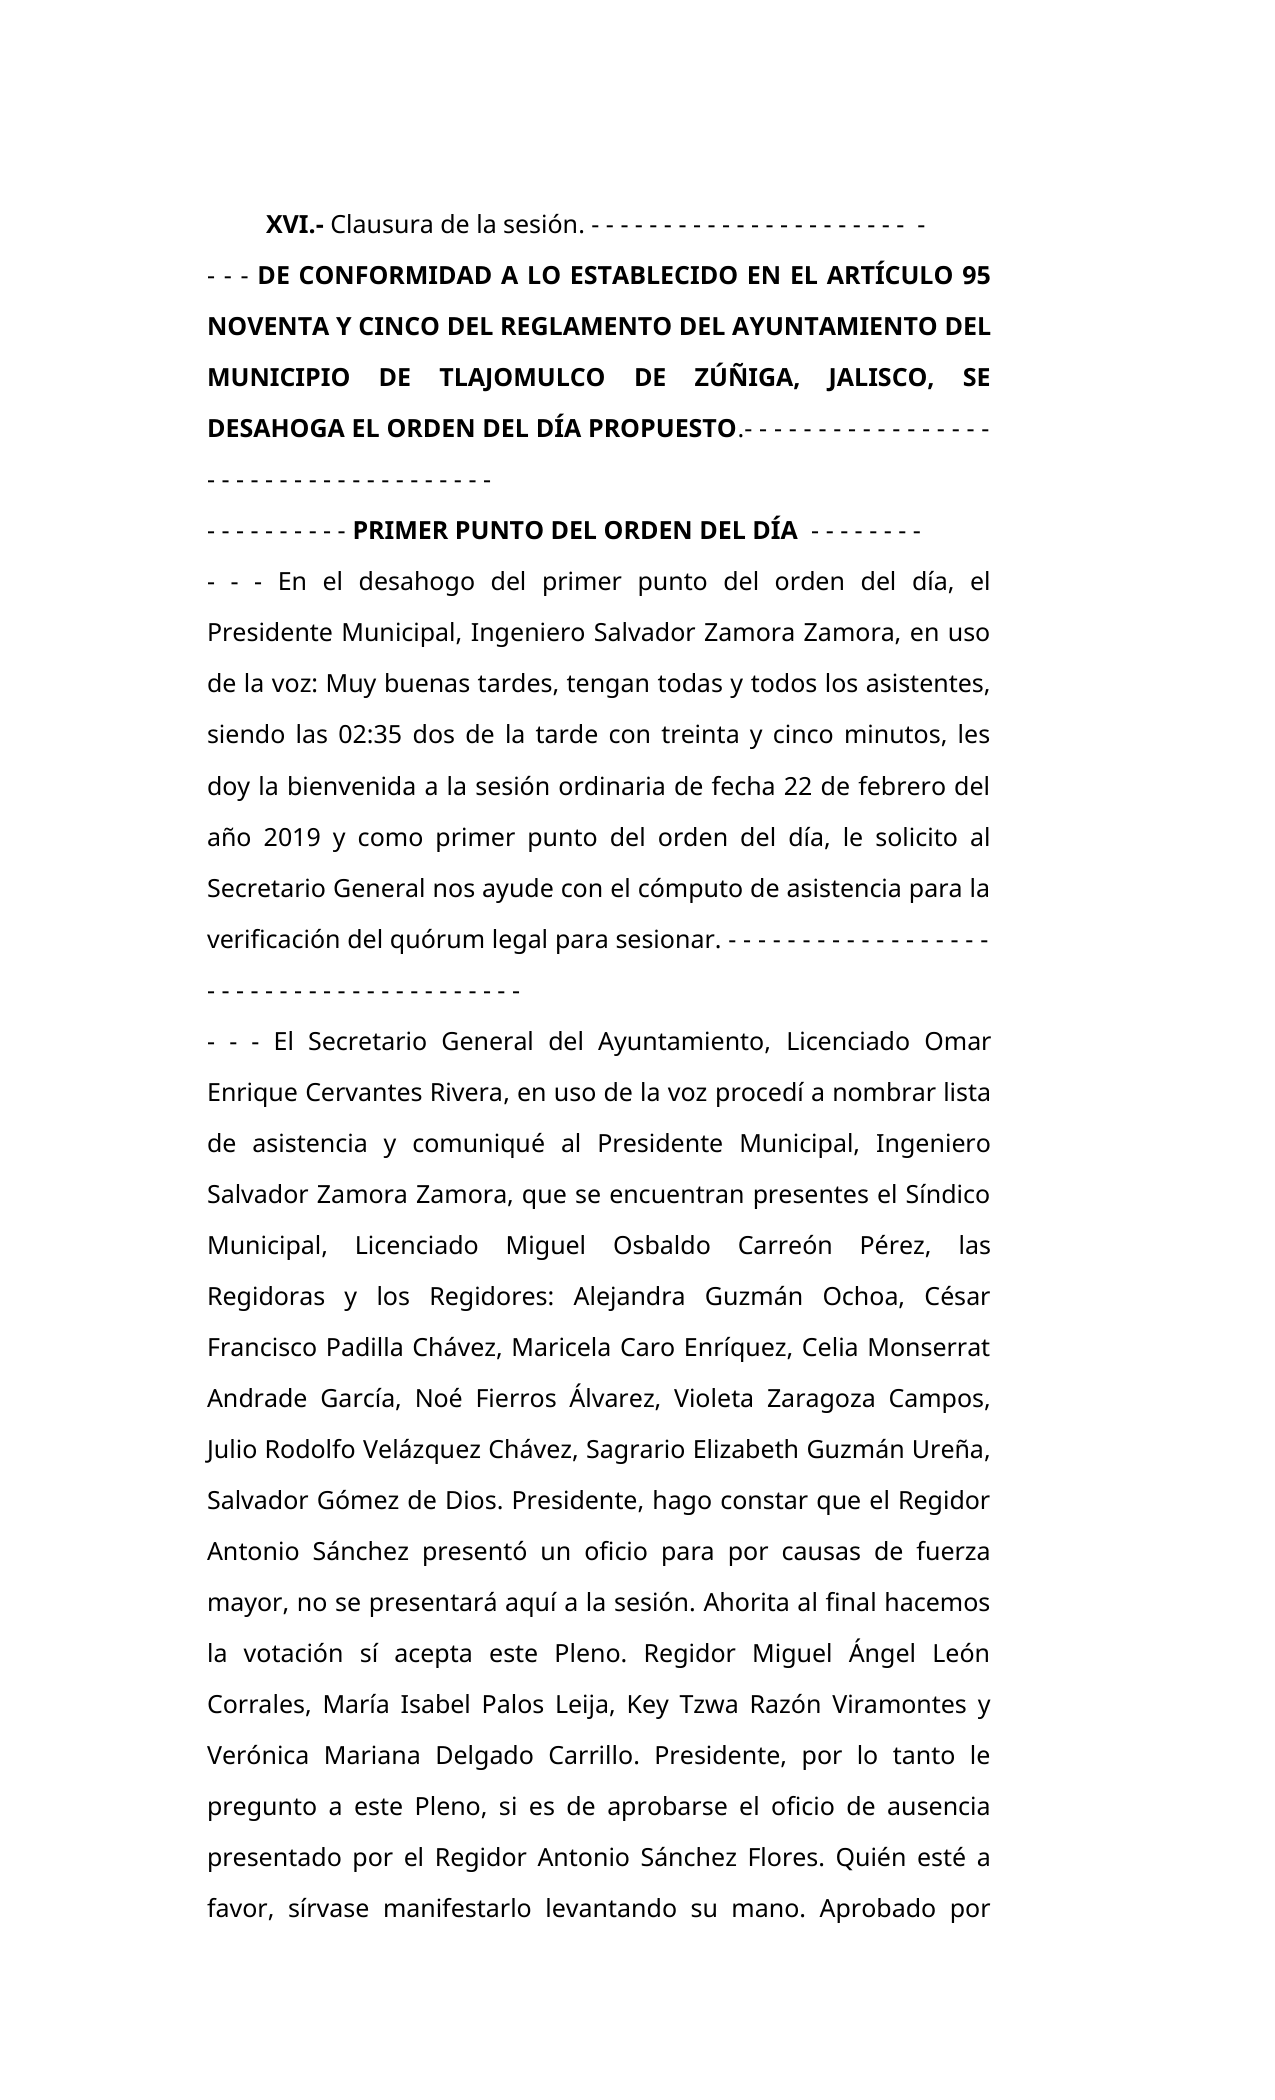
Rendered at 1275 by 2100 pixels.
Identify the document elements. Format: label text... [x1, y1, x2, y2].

text - - - - - - - - - - PRIMER PUNTO DEL ORDEN DEL DÍA - - - - - - - - [207, 513, 991, 547]
text - - - DE CONFORMIDAD A LO ESTABLECIDO EN EL ARTÍCULO 95 NOVENTA Y CINCO DEL REGLAMENTO DEL AYUNTAMIENTO DEL MUNICIPIO DE TLAJOMULCO DE ZÚÑIGA, JALISCO, SE DESAHOGA EL ORDEN DEL DÍA PROPUESTO.- - - - - - - - - - - - - - - - - - - - - - - - - - - - - - - - - - - - - [207, 258, 991, 496]
text XVI.- Clausura de la sesión. - - - - - - - - - - - - - - - - - - - - - - - [266, 207, 991, 241]
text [207, 1023, 991, 1925]
text - - - En el desahogo del primer punto del orden del día, el Presidente Municipal, Ingeniero Salvador Zamora Zamora, en uso de la voz: Muy buenas tardes, tengan todas y todos los asistentes, siendo las 02:35 dos de la tarde con treinta y cinco minutos, les doy la bienvenida a la sesión ordinaria de fecha 22 de febrero del año 2019 y como primer punto del orden del día, le solicito al Secretario General nos ayude con el cómputo de asistencia para la verificación del quórum legal para sesionar. - - - - - - - - - - - - - - - - - - - - - - - - - - - - - - - - - - - - - - - - [207, 564, 991, 1006]
